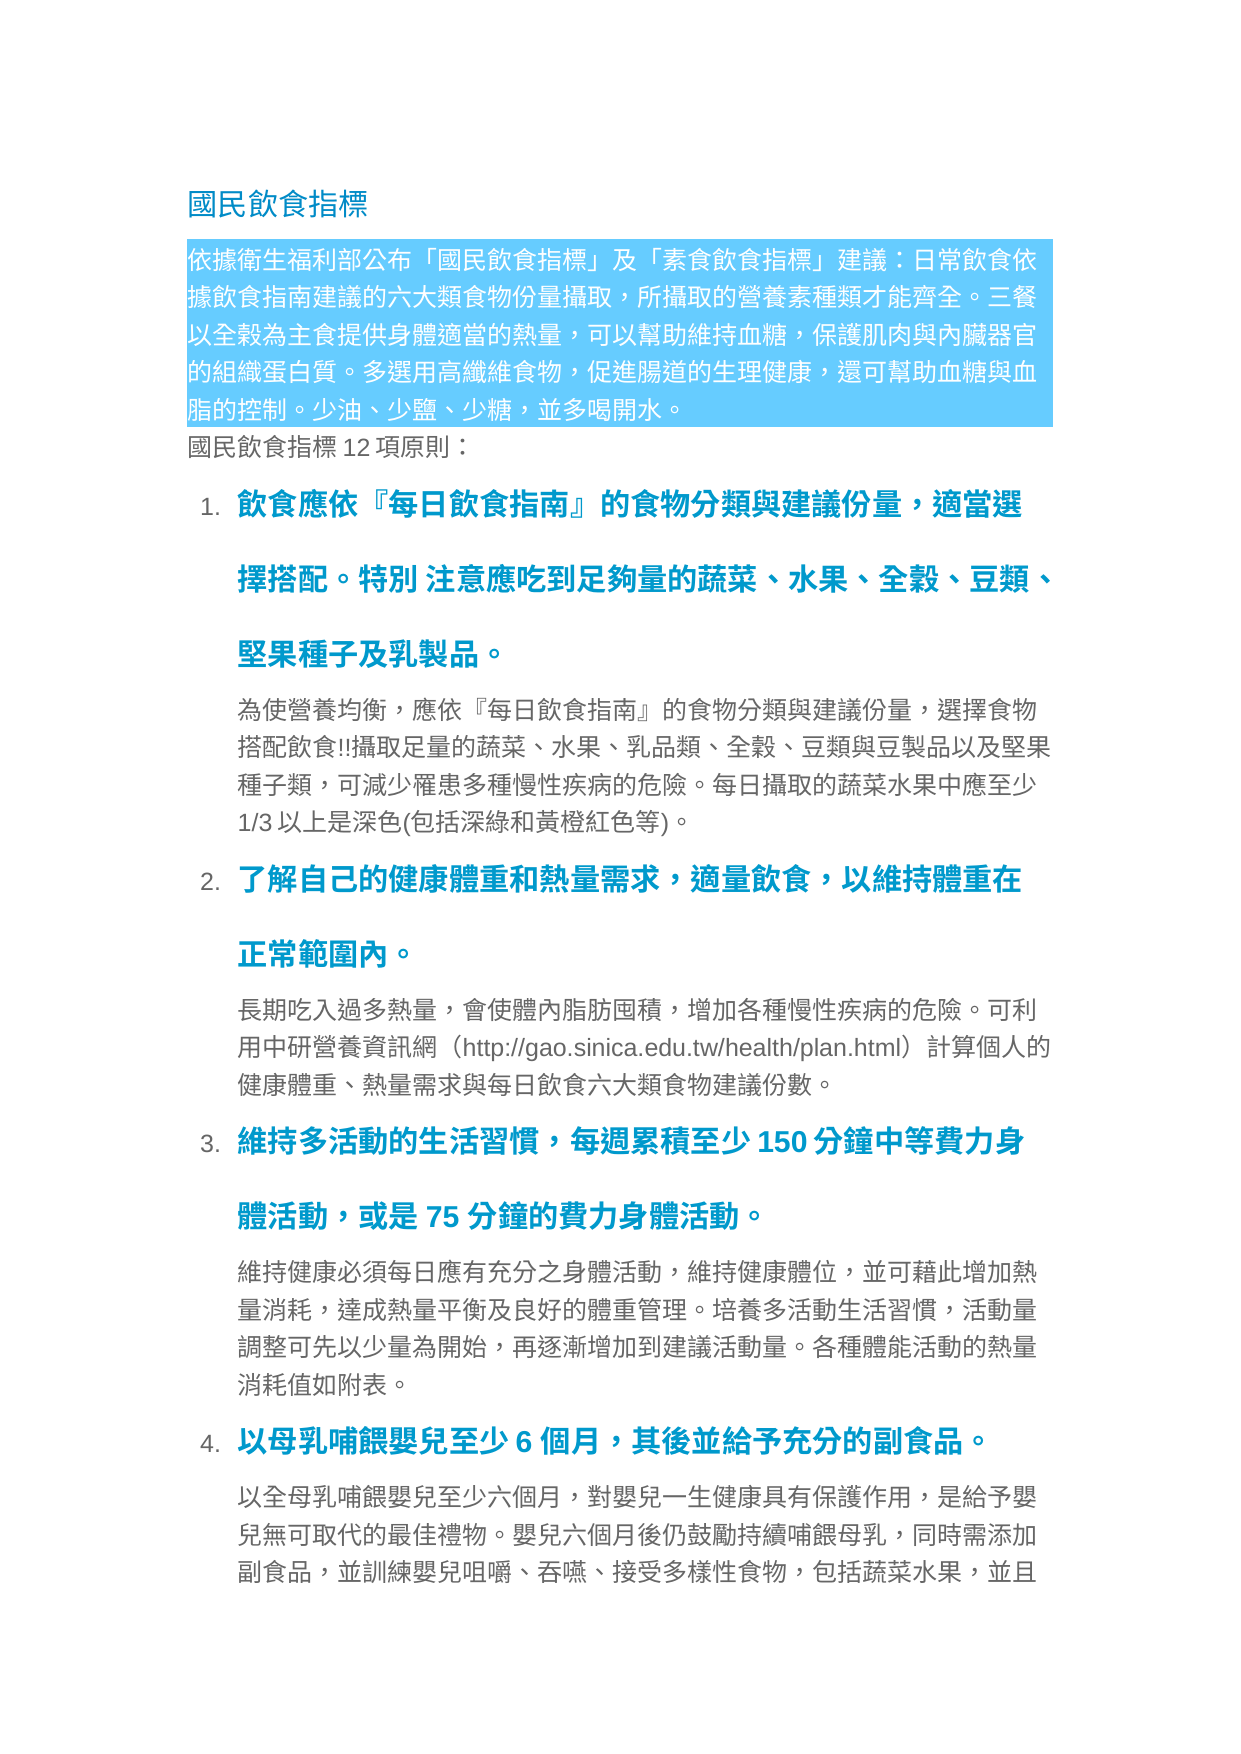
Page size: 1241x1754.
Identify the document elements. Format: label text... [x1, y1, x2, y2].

text 依據衛生福利部公布「國民飲食指標」及「素食飲食指標」建議：日常飲食依據飲食指南建議的六大類食物份量攝取，所攝取的營養素種類才能齊全。三餐以全榖為主食提供身體適當的熱量，可以幫助維持血糖，保護肌肉與內臟器官的組織蛋白質。多選用高纖維食物，促進腸道的生理健康，還可幫助血糖與血脂的控制。少油、少鹽、少糖，並多喝開水。 [187, 239, 1053, 427]
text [237, 1477, 1053, 1589]
text 國民飲食指標12項原則： [187, 427, 1053, 464]
text 國民飲食指標 [187, 164, 1053, 239]
list 以母乳哺餵嬰兒至少6 個月，其後並給予充分的副食品。 [200, 1402, 1053, 1477]
text 長期吃入過多熱量，會使體內脂肪囤積，增加各種慢性疾病的危險。可利用中研營養資訊網（http://gao.sinica.edu.tw/health/plan.html）計算個人的健康體重、熱量需求與每日飲食六大類食物建議份數。 [237, 989, 1053, 1102]
list 了解自己的健康體重和熱量需求，適量飲食，以維持體重在正常範圍內。 [200, 839, 1053, 989]
text 為使營養均衡，應依『每日飲食指南』的食物分類與建議份量，選擇食物搭配飲食!!攝取足量的蔬菜、水果、乳品類、全穀、豆類與豆製品以及堅果種子類，可減少罹患多種慢性疾病的危險。每日攝取的蔬菜水果中應至少1/3以上是深色(包括深綠和黃橙紅色等)。 [237, 689, 1053, 839]
text 維持健康必須每日應有充分之身體活動，維持健康體位，並可藉此增加熱量消耗，達成熱量平衡及良好的體重管理。培養多活動生活習慣，活動量調整可先以少量為開始，再逐漸增加到建議活動量。各種體能活動的熱量消耗值如附表。 [237, 1252, 1053, 1402]
list 飲食應依『每日飲食指南』的食物分類與建議份量，適當選擇搭配。特別 注意應吃到足夠量的蔬菜、水果、全穀、豆類、堅果種子及乳製品。 [200, 464, 1053, 689]
list 維持多活動的生活習慣，每週累積至少150分鐘中等費力身體活動，或是 75 分鐘的費力身體活動。 [200, 1102, 1053, 1252]
